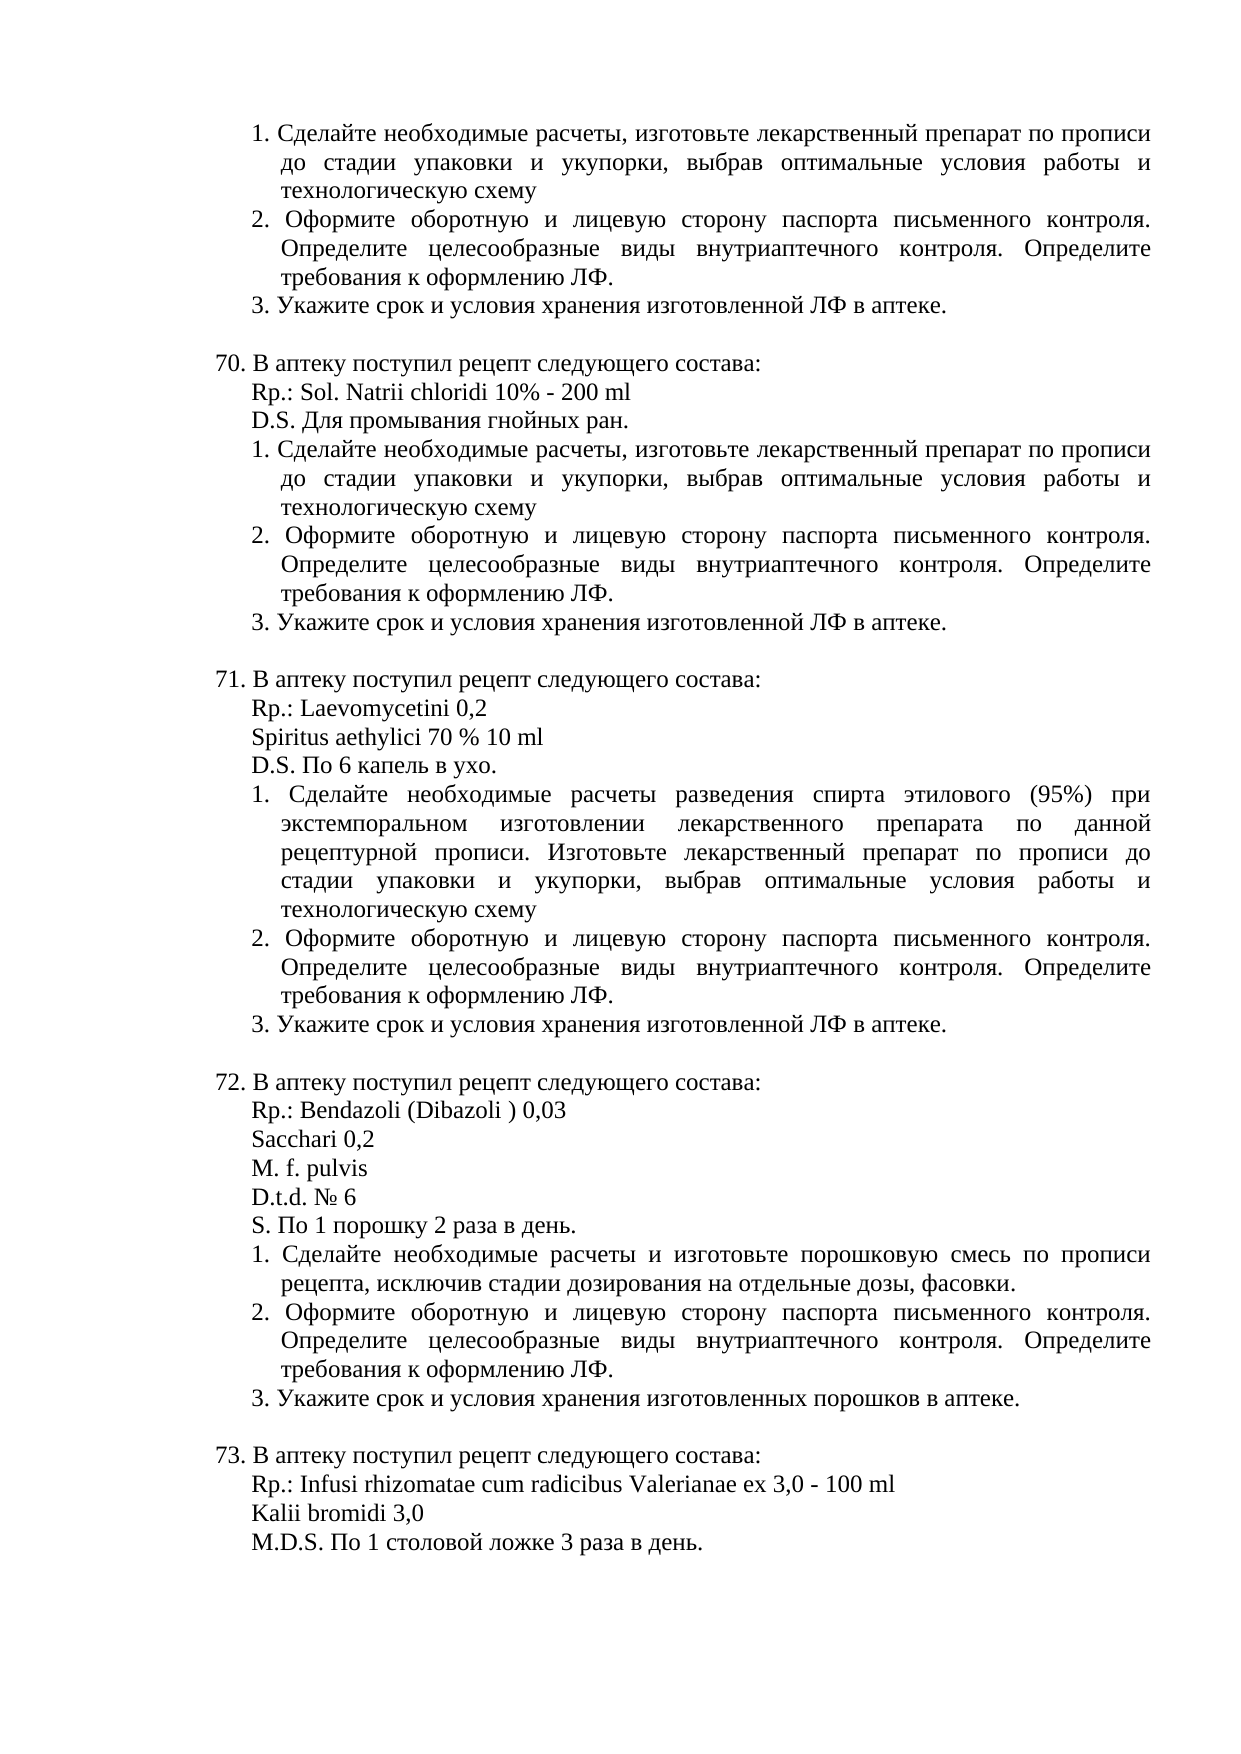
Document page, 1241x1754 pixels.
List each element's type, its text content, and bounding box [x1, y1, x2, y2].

list В аптеку поступил рецепт следующего состава: [215, 1441, 1152, 1469]
text Sacchari 0,2 [251, 1124, 1152, 1153]
text 1. Сделайте необходимые расчеты, изготовьте лекарственный препарат по прописи до стадии упаковки и укупорки, выбрав оптимальные условия работы и технологическую схему [251, 434, 1152, 521]
text M. f. pulvis [251, 1153, 1152, 1182]
text Spiritus aethylici 70 % 10 ml [251, 722, 1152, 751]
text Kalii bromidi 3,0 [251, 1498, 1152, 1527]
text D.t.d. № 6 [251, 1182, 1152, 1211]
list В аптеку поступил рецепт следующего состава: [215, 664, 1152, 693]
text Rp.: Infusi rhizomatae cum radicibus Valerianae ex 3,0 - 100 ml [251, 1469, 1152, 1498]
list В аптеку поступил рецепт следующего состава: [215, 1067, 1152, 1096]
text Rp.: Sol. Natrii chloridi 10% - 200 ml [251, 377, 1152, 406]
text Rp.: Bendazoli (Dibazoli ) 0,03 [251, 1096, 1152, 1124]
text S. По 1 порошку 2 раза в день. [251, 1211, 1152, 1239]
text 3. Укажите срок и условия хранения изготовленной ЛФ в аптеке. [251, 607, 1152, 636]
text Rp.: Laevomycetini 0,2 [251, 693, 1152, 722]
text 1. Сделайте необходимые расчеты разведения спирта этилового (95%) при экстемпоральном изготовлении лекарственного препарата по данной рецептурной прописи. Изготовьте лекарственный препарат по прописи до стадии упаковки и укупорки, выбрав оптимальные условия работы и технологическую схему [251, 779, 1152, 923]
text D.S. По 6 капель в ухо. [251, 751, 1152, 779]
text 1. Сделайте необходимые расчеты и изготовьте порошковую смесь по прописи рецепта, исключив стадии дозирования на отдельные дозы, фасовки. [251, 1239, 1152, 1297]
text 3. Укажите срок и условия хранения изготовленных порошков в аптеке. [251, 1383, 1152, 1412]
text 1. Сделайте необходимые расчеты, изготовьте лекарственный препарат по прописи до стадии упаковки и укупорки, выбрав оптимальные условия работы и технологическую схему [251, 118, 1152, 204]
text 3. Укажите срок и условия хранения изготовленной ЛФ в аптеке. [251, 291, 1152, 319]
list В аптеку поступил рецепт следующего состава: [215, 348, 1152, 377]
text 3. Укажите срок и условия хранения изготовленной ЛФ в аптеке. [251, 1009, 1152, 1038]
text D.S. Для промывания гнойных ран. [251, 406, 1152, 434]
text M.D.S. По 1 cтоловой ложке 3 раза в день. [251, 1527, 1152, 1556]
